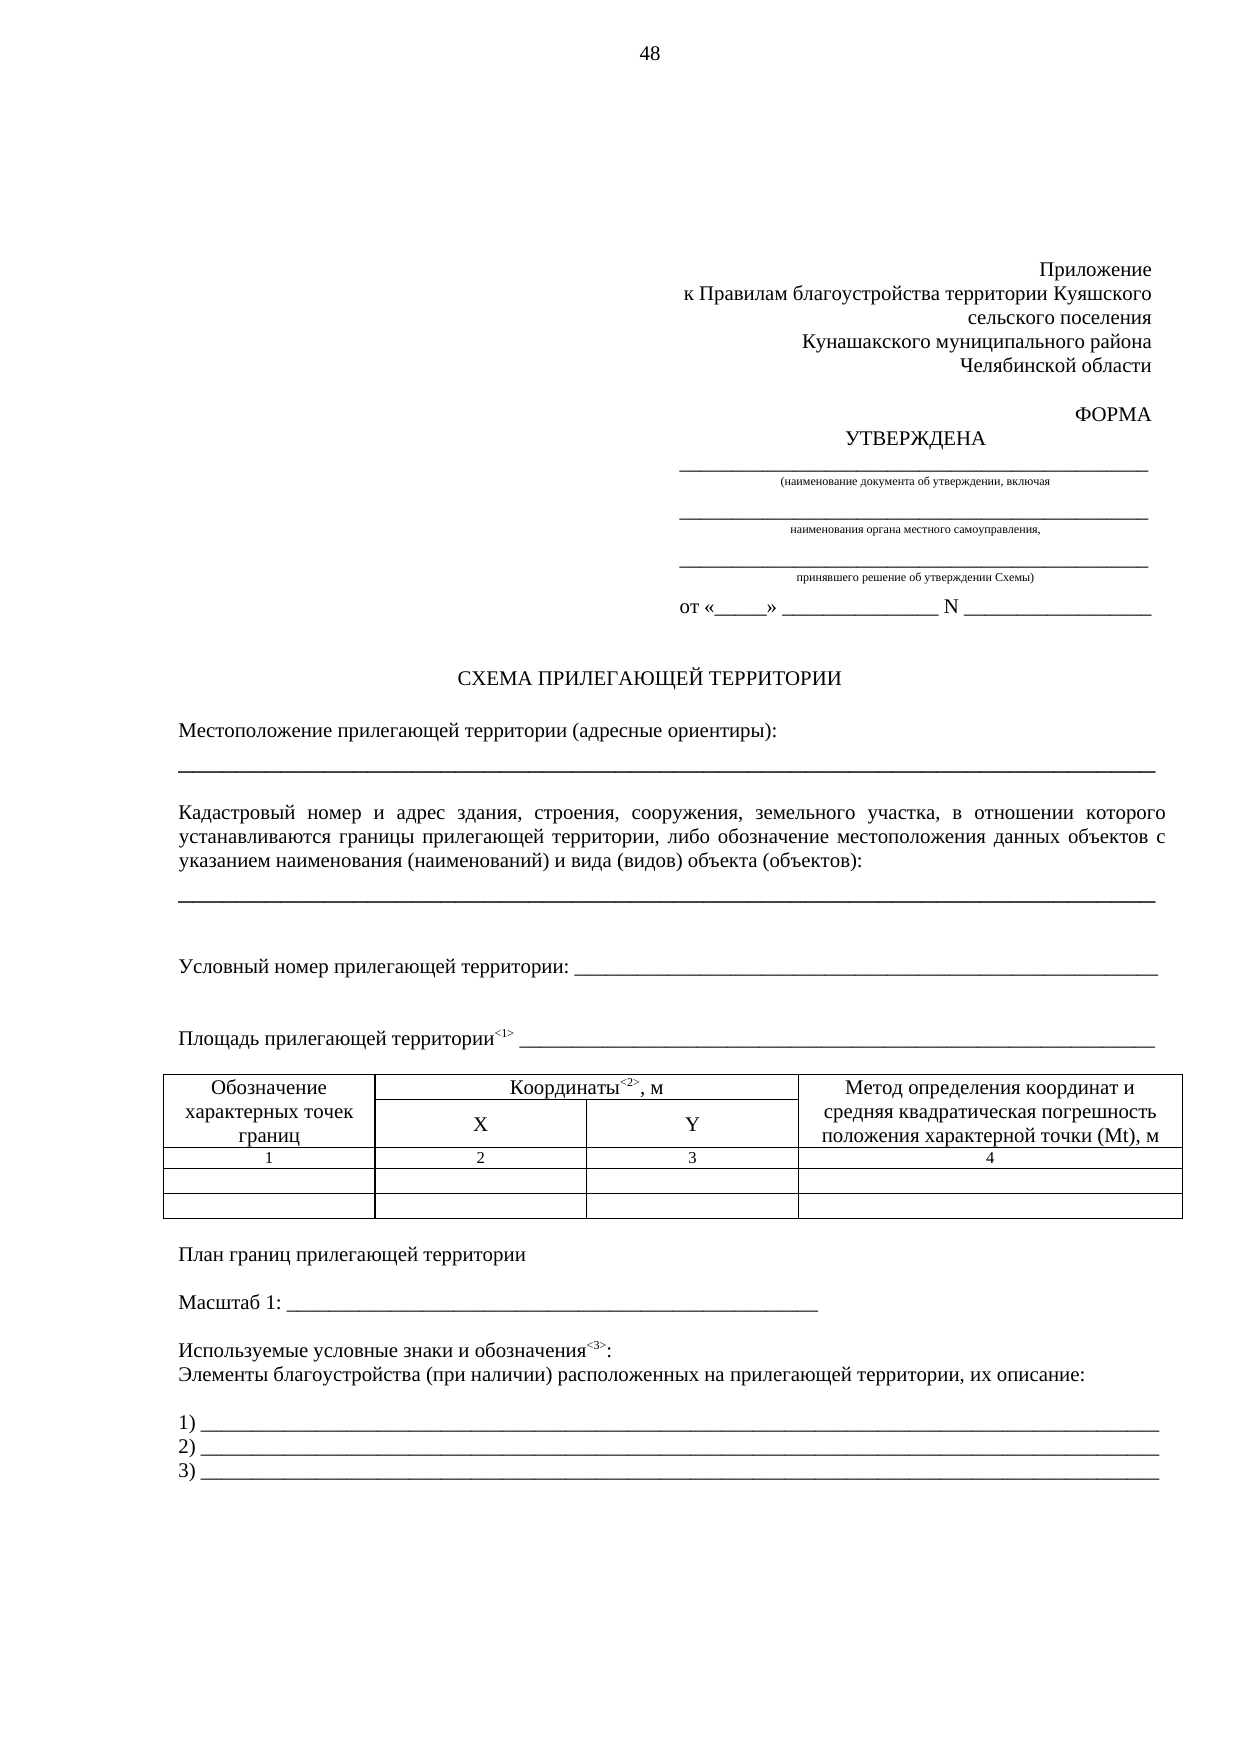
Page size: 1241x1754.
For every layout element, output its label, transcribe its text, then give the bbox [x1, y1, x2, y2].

text ФОРМА [148, 401, 1152, 426]
table_header Местоположение прилегающей территории (адресные ориентиры): ___________________________________________________________________ [163, 690, 1182, 800]
table_cell [587, 1169, 798, 1193]
table_cell [164, 1169, 374, 1193]
text _____________________________________________ [679, 498, 1152, 522]
table_cell [376, 1194, 586, 1218]
table_cell Площадь прилегающей территории<1> _____________________________________________________________ [163, 1002, 1182, 1074]
table_cell 3 [587, 1148, 798, 1167]
table_cell Обозначение характерных точек границ [164, 1075, 374, 1147]
table_cell 2 [376, 1148, 586, 1167]
table_cell Элементы благоустройства (при наличии) расположенных на прилегающей территории, их описание: 1) ____________________________________________________________________________________________ 2) ____________________________________________________________________________________________ 3) ____________________________________________________________________________________________ [163, 1362, 1182, 1506]
text (наименование документа об утверждении, включая [679, 474, 1152, 498]
table_cell [799, 1194, 1182, 1218]
table_cell X [376, 1100, 586, 1147]
text _____________________________________________ [679, 449, 1152, 474]
table_cell 1 [164, 1148, 374, 1167]
table_cell [376, 1169, 586, 1193]
table_cell 4 [799, 1148, 1182, 1167]
table_cell Координаты<2>, м [376, 1075, 798, 1099]
table_cell Кадастровый номер и адрес здания, строения, сооружения, земельного участка, в отношении которого устанавливаются границы прилегающей территории, либо обозначение местоположения данных объектов с указанием наименования (наименований) и вида (видов) объекта (объектов): ___________________________________________________________________ [163, 800, 1182, 930]
table_cell Используемые условные знаки и обозначения<3>: [163, 1338, 1182, 1362]
table_cell [164, 1194, 374, 1218]
table_cell Метод определения координат и средняя квадратическая погрешность положения характерной точки (Mt), м [799, 1075, 1182, 1147]
text Челябинской области [679, 353, 1152, 377]
table_cell [587, 1194, 798, 1218]
table_cell [799, 1169, 1182, 1193]
table_cell Условный номер прилегающей территории: ________________________________________________________ [163, 930, 1182, 1002]
table_cell Масштаб 1: ___________________________________________________ [163, 1290, 1182, 1338]
table_cell План границ прилегающей территории [163, 1219, 1182, 1290]
text к Правилам благоустройства территории Куяшского сельского поселения Кунашакского муниципального района [679, 281, 1152, 353]
text _____________________________________________ [679, 546, 1152, 570]
text наименования органа местного самоуправления, [679, 522, 1152, 546]
text СХЕМА ПРИЛЕГАЮЩЕЙ ТЕРРИТОРИИ [148, 642, 1152, 690]
text от «_____» _______________ N __________________ [679, 594, 1152, 618]
text принявшего решение об утверждении Схемы) [679, 570, 1152, 594]
table_cell Y [587, 1100, 798, 1147]
text УТВЕРЖДЕНА [679, 426, 1152, 449]
text Приложение [679, 257, 1152, 281]
